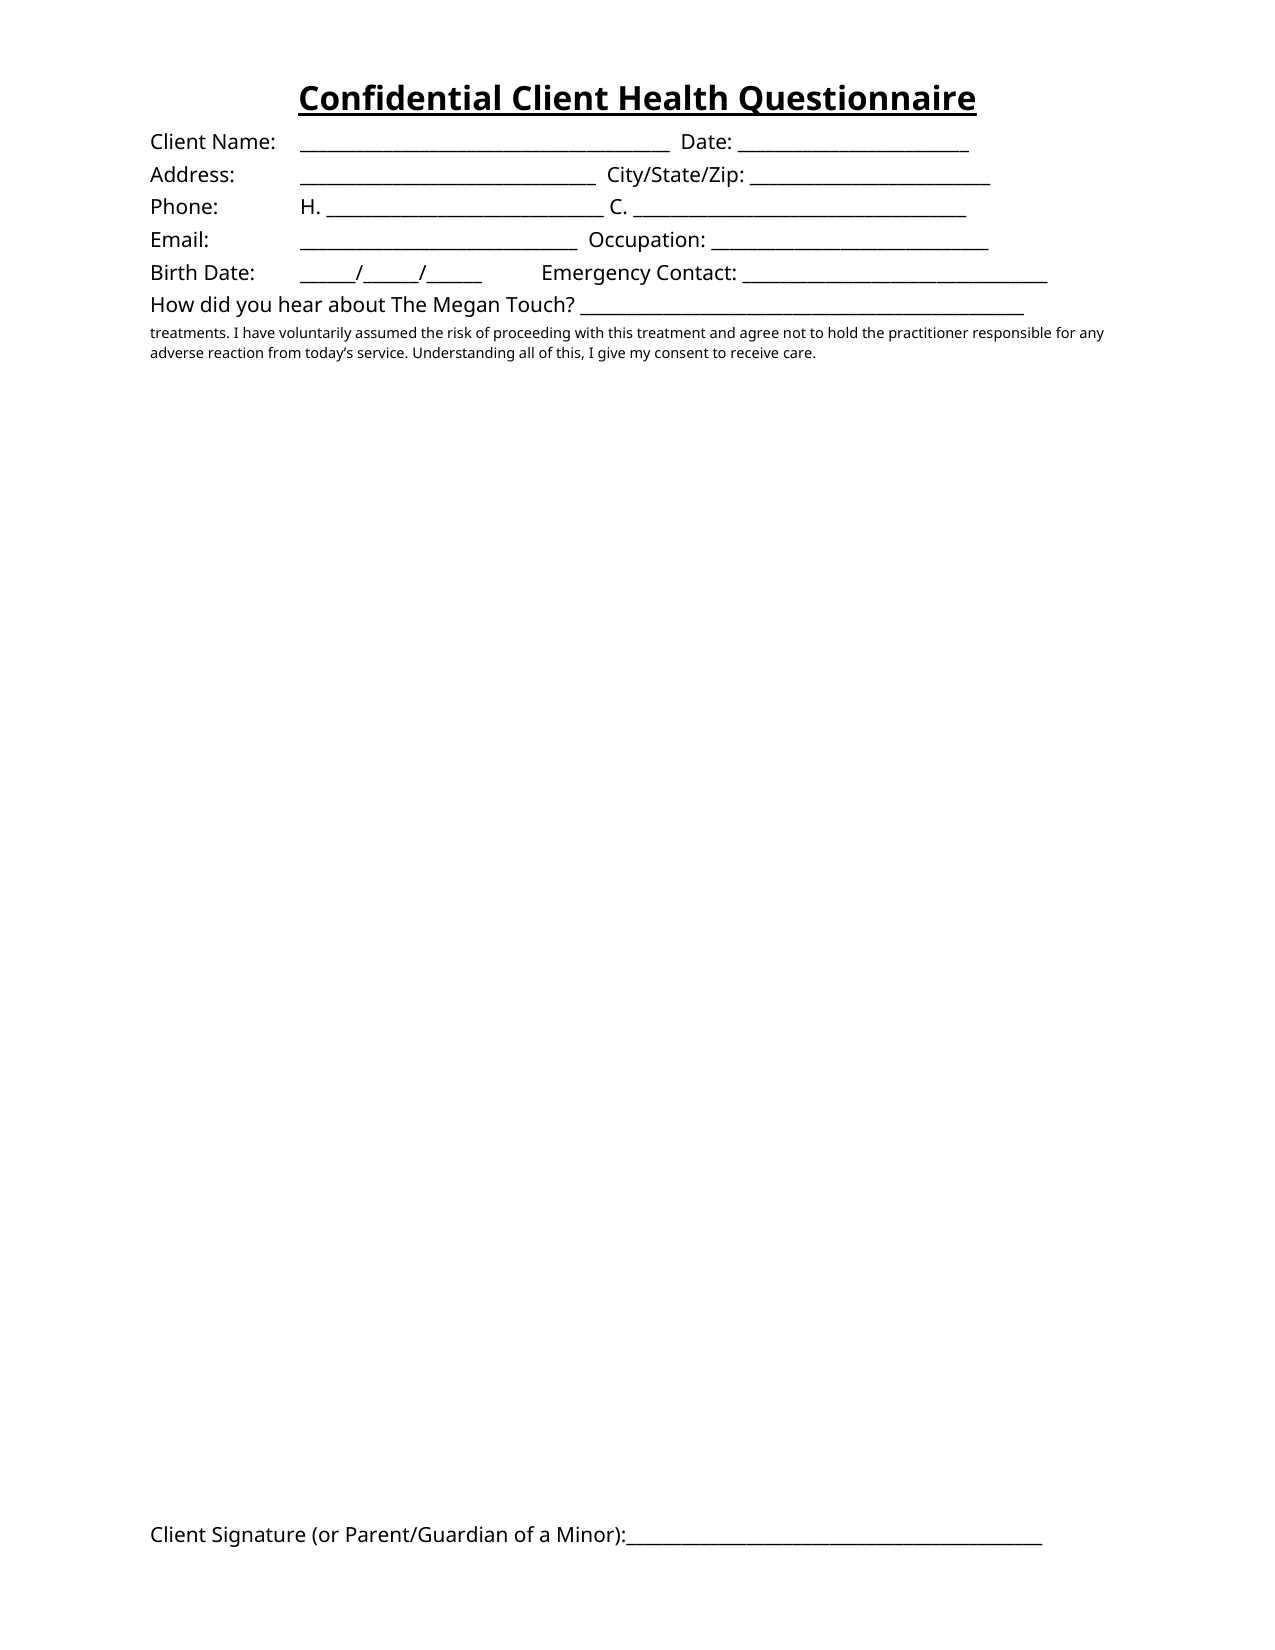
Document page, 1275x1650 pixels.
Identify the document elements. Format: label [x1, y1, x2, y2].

text [150, 322, 1125, 362]
